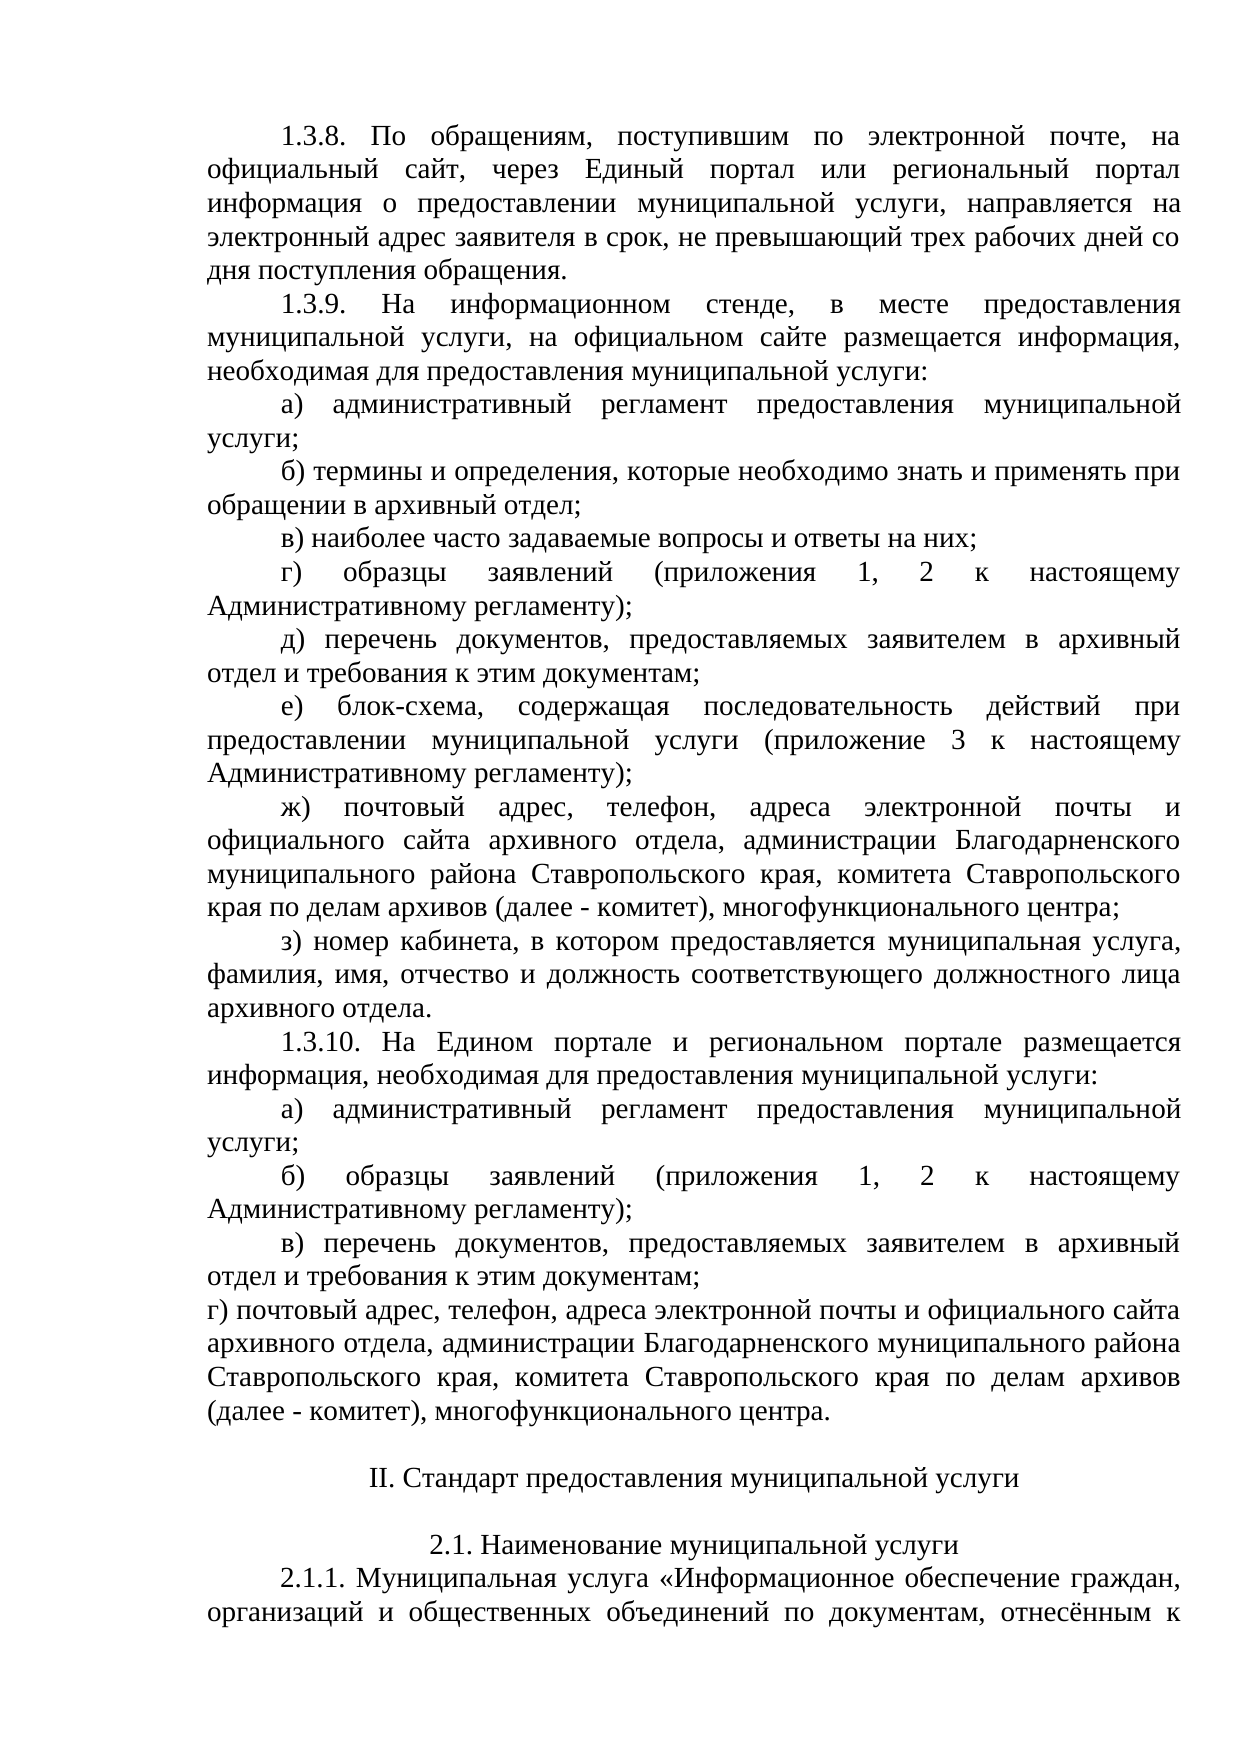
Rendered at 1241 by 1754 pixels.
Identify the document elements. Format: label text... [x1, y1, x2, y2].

text 1.3.10. На Едином портале и региональном портале размещается информация, необходимая для предоставления муниципальной услуги: [207, 1024, 1181, 1091]
text д) перечень документов, предоставляемых заявителем в архивный отдел и требования к этим документам; [207, 621, 1181, 688]
text 2.1. Наименование муниципальной услуги [207, 1527, 1181, 1560]
text а) административный регламент предоставления муниципальной услуги; [207, 386, 1181, 453]
text 1.3.8. По обращениям, поступившим по электронной почте, на официальный сайт, через Единый портал или региональный портал информация о предоставлении муниципальной услуги, направляется на электронный адрес заявителя в срок, не превышающий трех рабочих дней со дня поступления обращения. [207, 118, 1181, 286]
text б) термины и определения, которые необходимо знать и применять при обращении в архивный отдел; [207, 453, 1181, 521]
text в) наиболее часто задаваемые вопросы и ответы на них; [207, 521, 1181, 554]
text е) блок-схема, содержащая последовательность действий при предоставлении муниципальной услуги (приложение 3 к настоящему Административному регламенту); [207, 688, 1181, 789]
text II. Стандарт предоставления муниципальной услуги [207, 1460, 1181, 1493]
text б) образцы заявлений (приложения 1, 2 к настоящему Административному регламенту); [207, 1158, 1181, 1225]
text а) административный регламент предоставления муниципальной услуги; [207, 1091, 1181, 1158]
text в) перечень документов, предоставляемых заявителем в архивный отдел и требования к этим документам; [207, 1225, 1181, 1292]
text г) образцы заявлений (приложения 1, 2 к настоящему Административному регламенту); [207, 554, 1181, 621]
text 1.3.9. На информационном стенде, в месте предоставления муниципальной услуги, на официальном сайте размещается информация, необходимая для предоставления муниципальной услуги: [207, 286, 1181, 386]
text ж) почтовый адрес, телефон, адреса электронной почты и официального сайта архивного отдела, администрации Благодарненского муниципального района Ставропольского края, комитета Ставропольского края по делам архивов (далее - комитет), многофункционального центра; [207, 789, 1181, 923]
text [207, 1560, 1181, 1627]
text г) почтовый адрес, телефон, адреса электронной почты и официального сайта архивного отдела, администрации Благодарненского муниципального района Ставропольского края, комитета Ставропольского края по делам архивов (далее - комитет), многофункционального центра. [207, 1292, 1181, 1426]
text з) номер кабинета, в котором предоставляется муниципальная услуга, фамилия, имя, отчество и должность соответствующего должностного лица архивного отдела. [207, 923, 1181, 1024]
